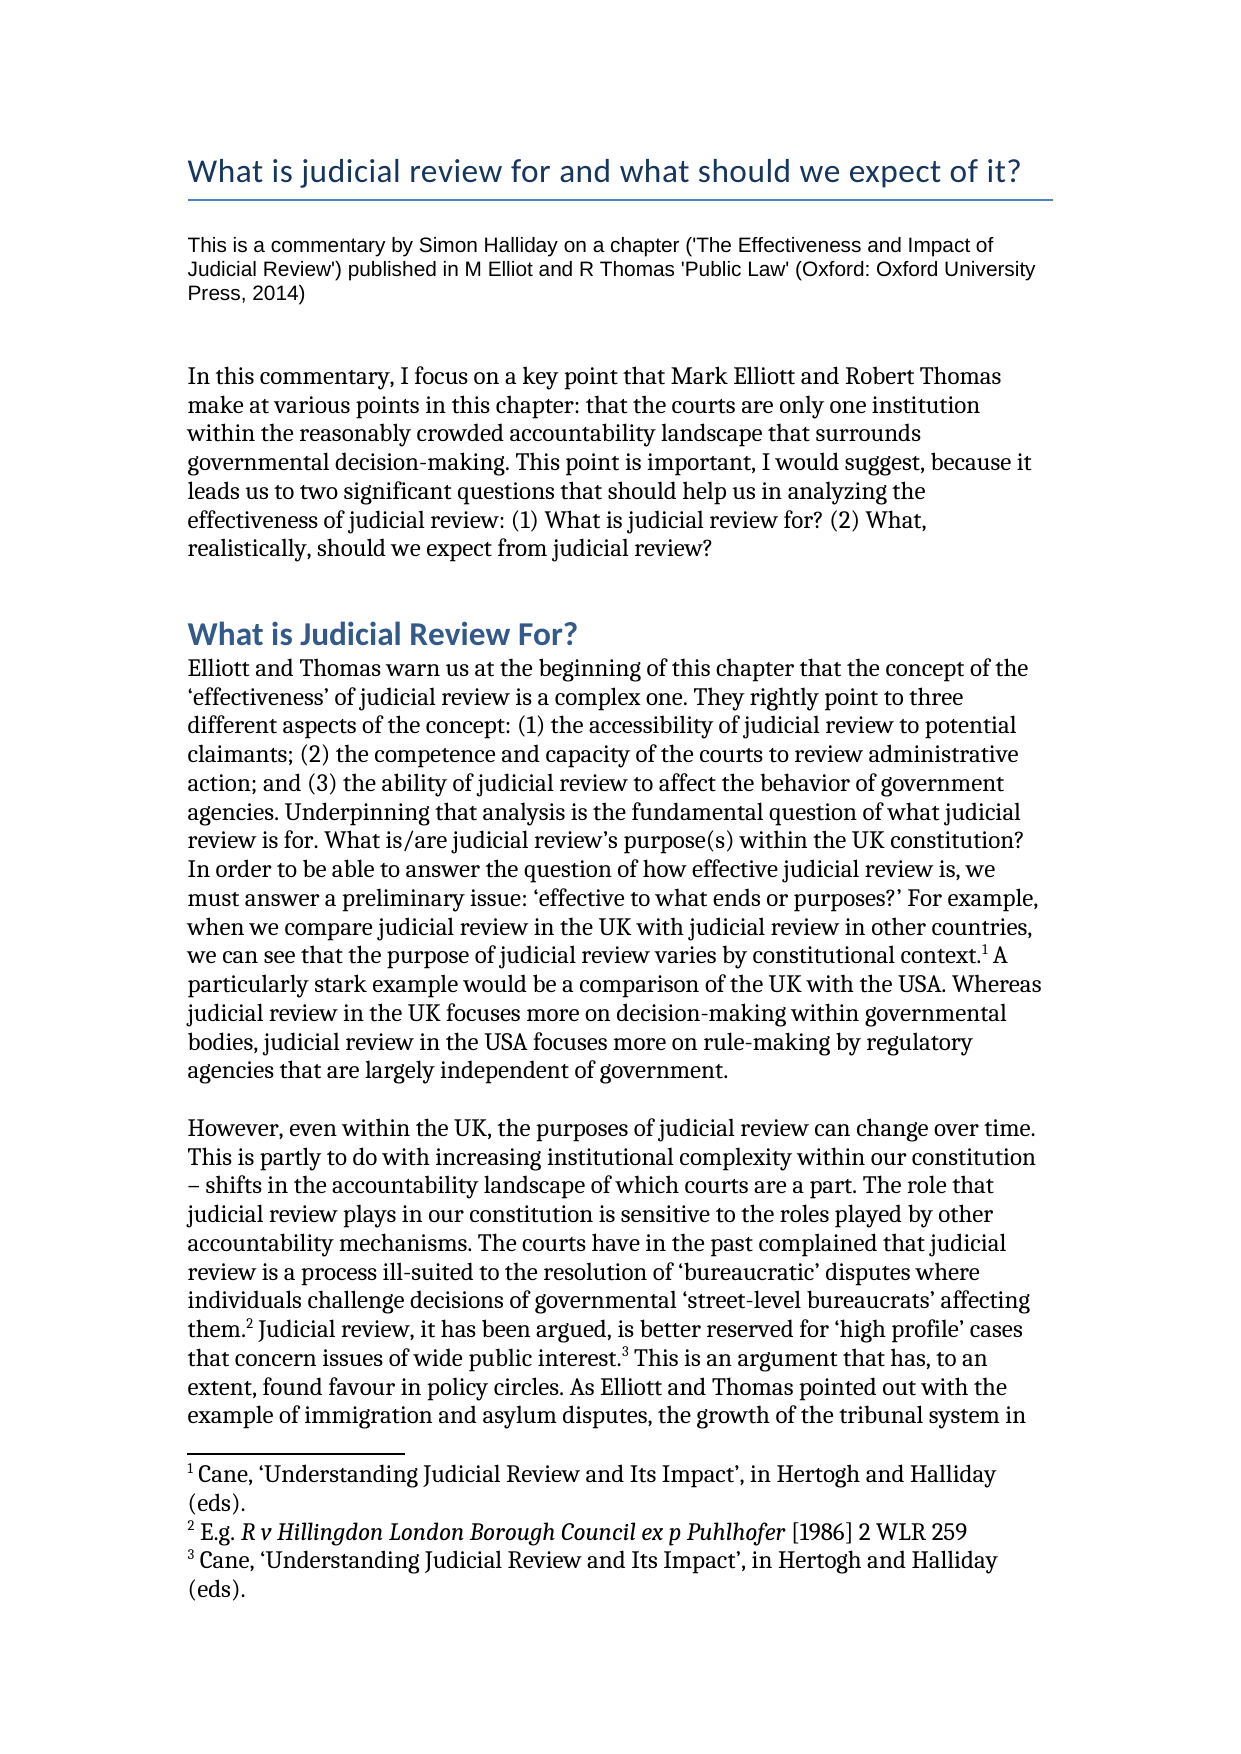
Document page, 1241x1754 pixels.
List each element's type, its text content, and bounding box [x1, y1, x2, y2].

title What is judicial review for and what should we expect of it? [187, 150, 1053, 201]
text Elliott and Thomas warn us at the beginning of this chapter that the concept of the ‘effectiveness’ of judicial review is a complex one. They rightly point to three different aspects of the concept: (1) the accessibility of judicial review to potential claimants; (2) the competence and capacity of the courts to review administrative action; and (3) the ability of judicial review to affect the behavior of government agencies. Underpinning that analysis is the fundamental question of what judicial review is for. What is/are judicial review’s purpose(s) within the UK constitution? In order to be able to answer the question of how effective judicial review is, we must answer a preliminary issue: ‘effective to what ends or purposes?’ For example, when we compare judicial review in the UK with judicial review in other countries, we can see that the purpose of judicial review varies by constitutional context. A particularly stark example would be a comparison of the UK with the USA. Whereas judicial review in the UK focuses more on decision-making within governmental bodies, judicial review in the USA focuses more on rule-making by regulatory agencies that are largely independent of government. [187, 654, 1053, 1085]
subtitle What is Judicial Review For? [187, 613, 1053, 654]
text In this commentary, I focus on a key point that Mark Elliott and Robert Thomas make at various points in this chapter: that the courts are only one institution within the reasonably crowded accountability landscape that surrounds governmental decision-making. This point is important, I would suggest, because it leads us to two significant questions that should help us in analyzing the effectiveness of judicial review: (1) What is judicial review for? (2) What, realistically, should we expect from judicial review? [187, 362, 1053, 563]
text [187, 1114, 1053, 1430]
text This is a commentary by Simon Halliday on a chapter ('The Effectiveness and Impact of Judicial Review') published in M Elliot and R Thomas 'Public Law' (Oxford: Oxford University Press, 2014) [187, 232, 1053, 304]
